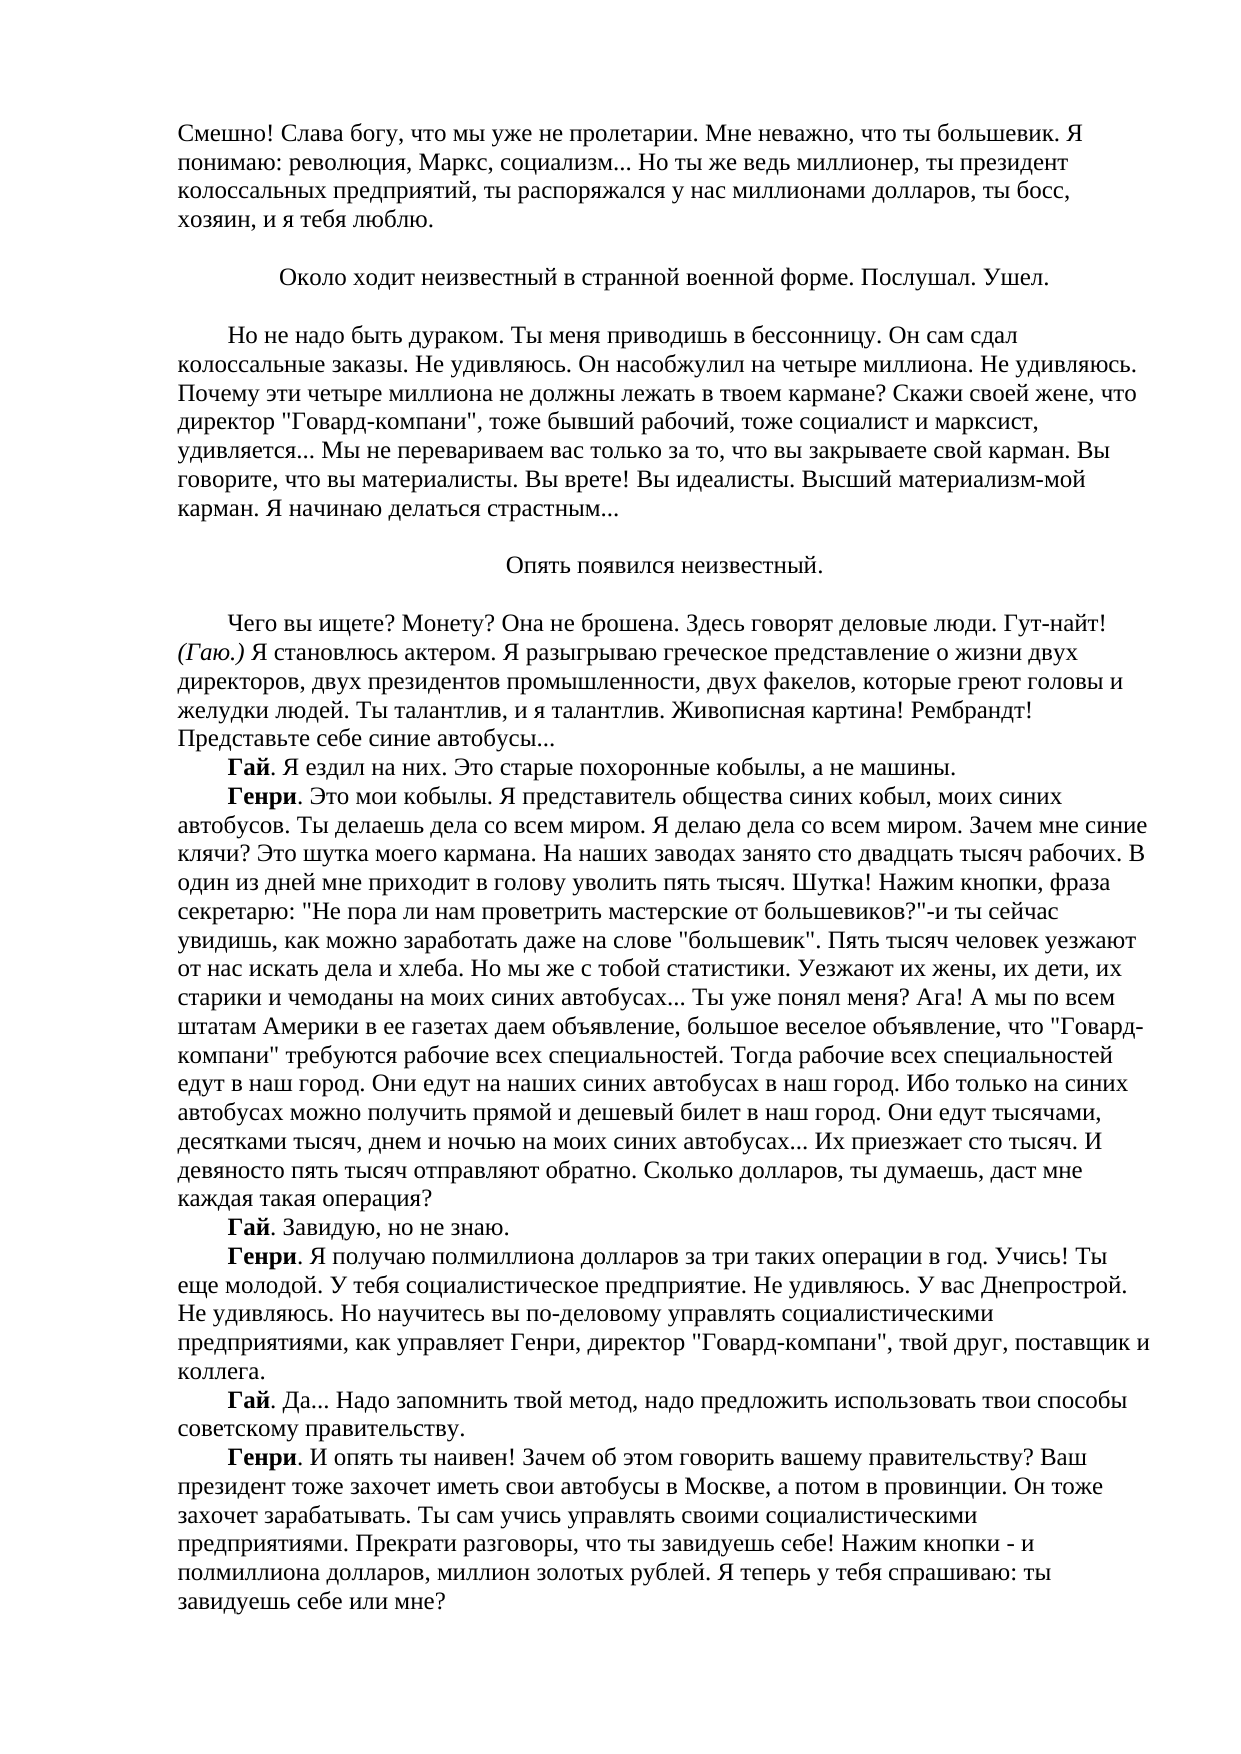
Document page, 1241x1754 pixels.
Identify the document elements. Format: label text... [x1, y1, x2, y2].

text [177, 608, 1152, 1615]
text Опять появился неизвестный. [177, 551, 1152, 579]
text Около ходит неизвестный в странной военной форме. Послушал. Ушел. [177, 262, 1152, 291]
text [177, 118, 1152, 233]
text Но не надо быть дураком. Ты меня приводишь в бессонницу. Он сам сдал колоссальные заказы. Не удивляюсь. Он насобжулил на четыре миллиона. Не удивляюсь. Почему эти четыре миллиона не должны лежать в твоем кармане? Скажи своей жене, что директор "Говард-компани", тоже бывший рабочий, тоже социалист и марксист, удивляется... Мы не перевариваем вас только за то, что вы закрываете свой карман. Вы говорите, что вы материалисты. Вы врете! Вы идеалисты. Высший материализм-мой карман. Я начинаю делаться страстным... [177, 320, 1152, 521]
